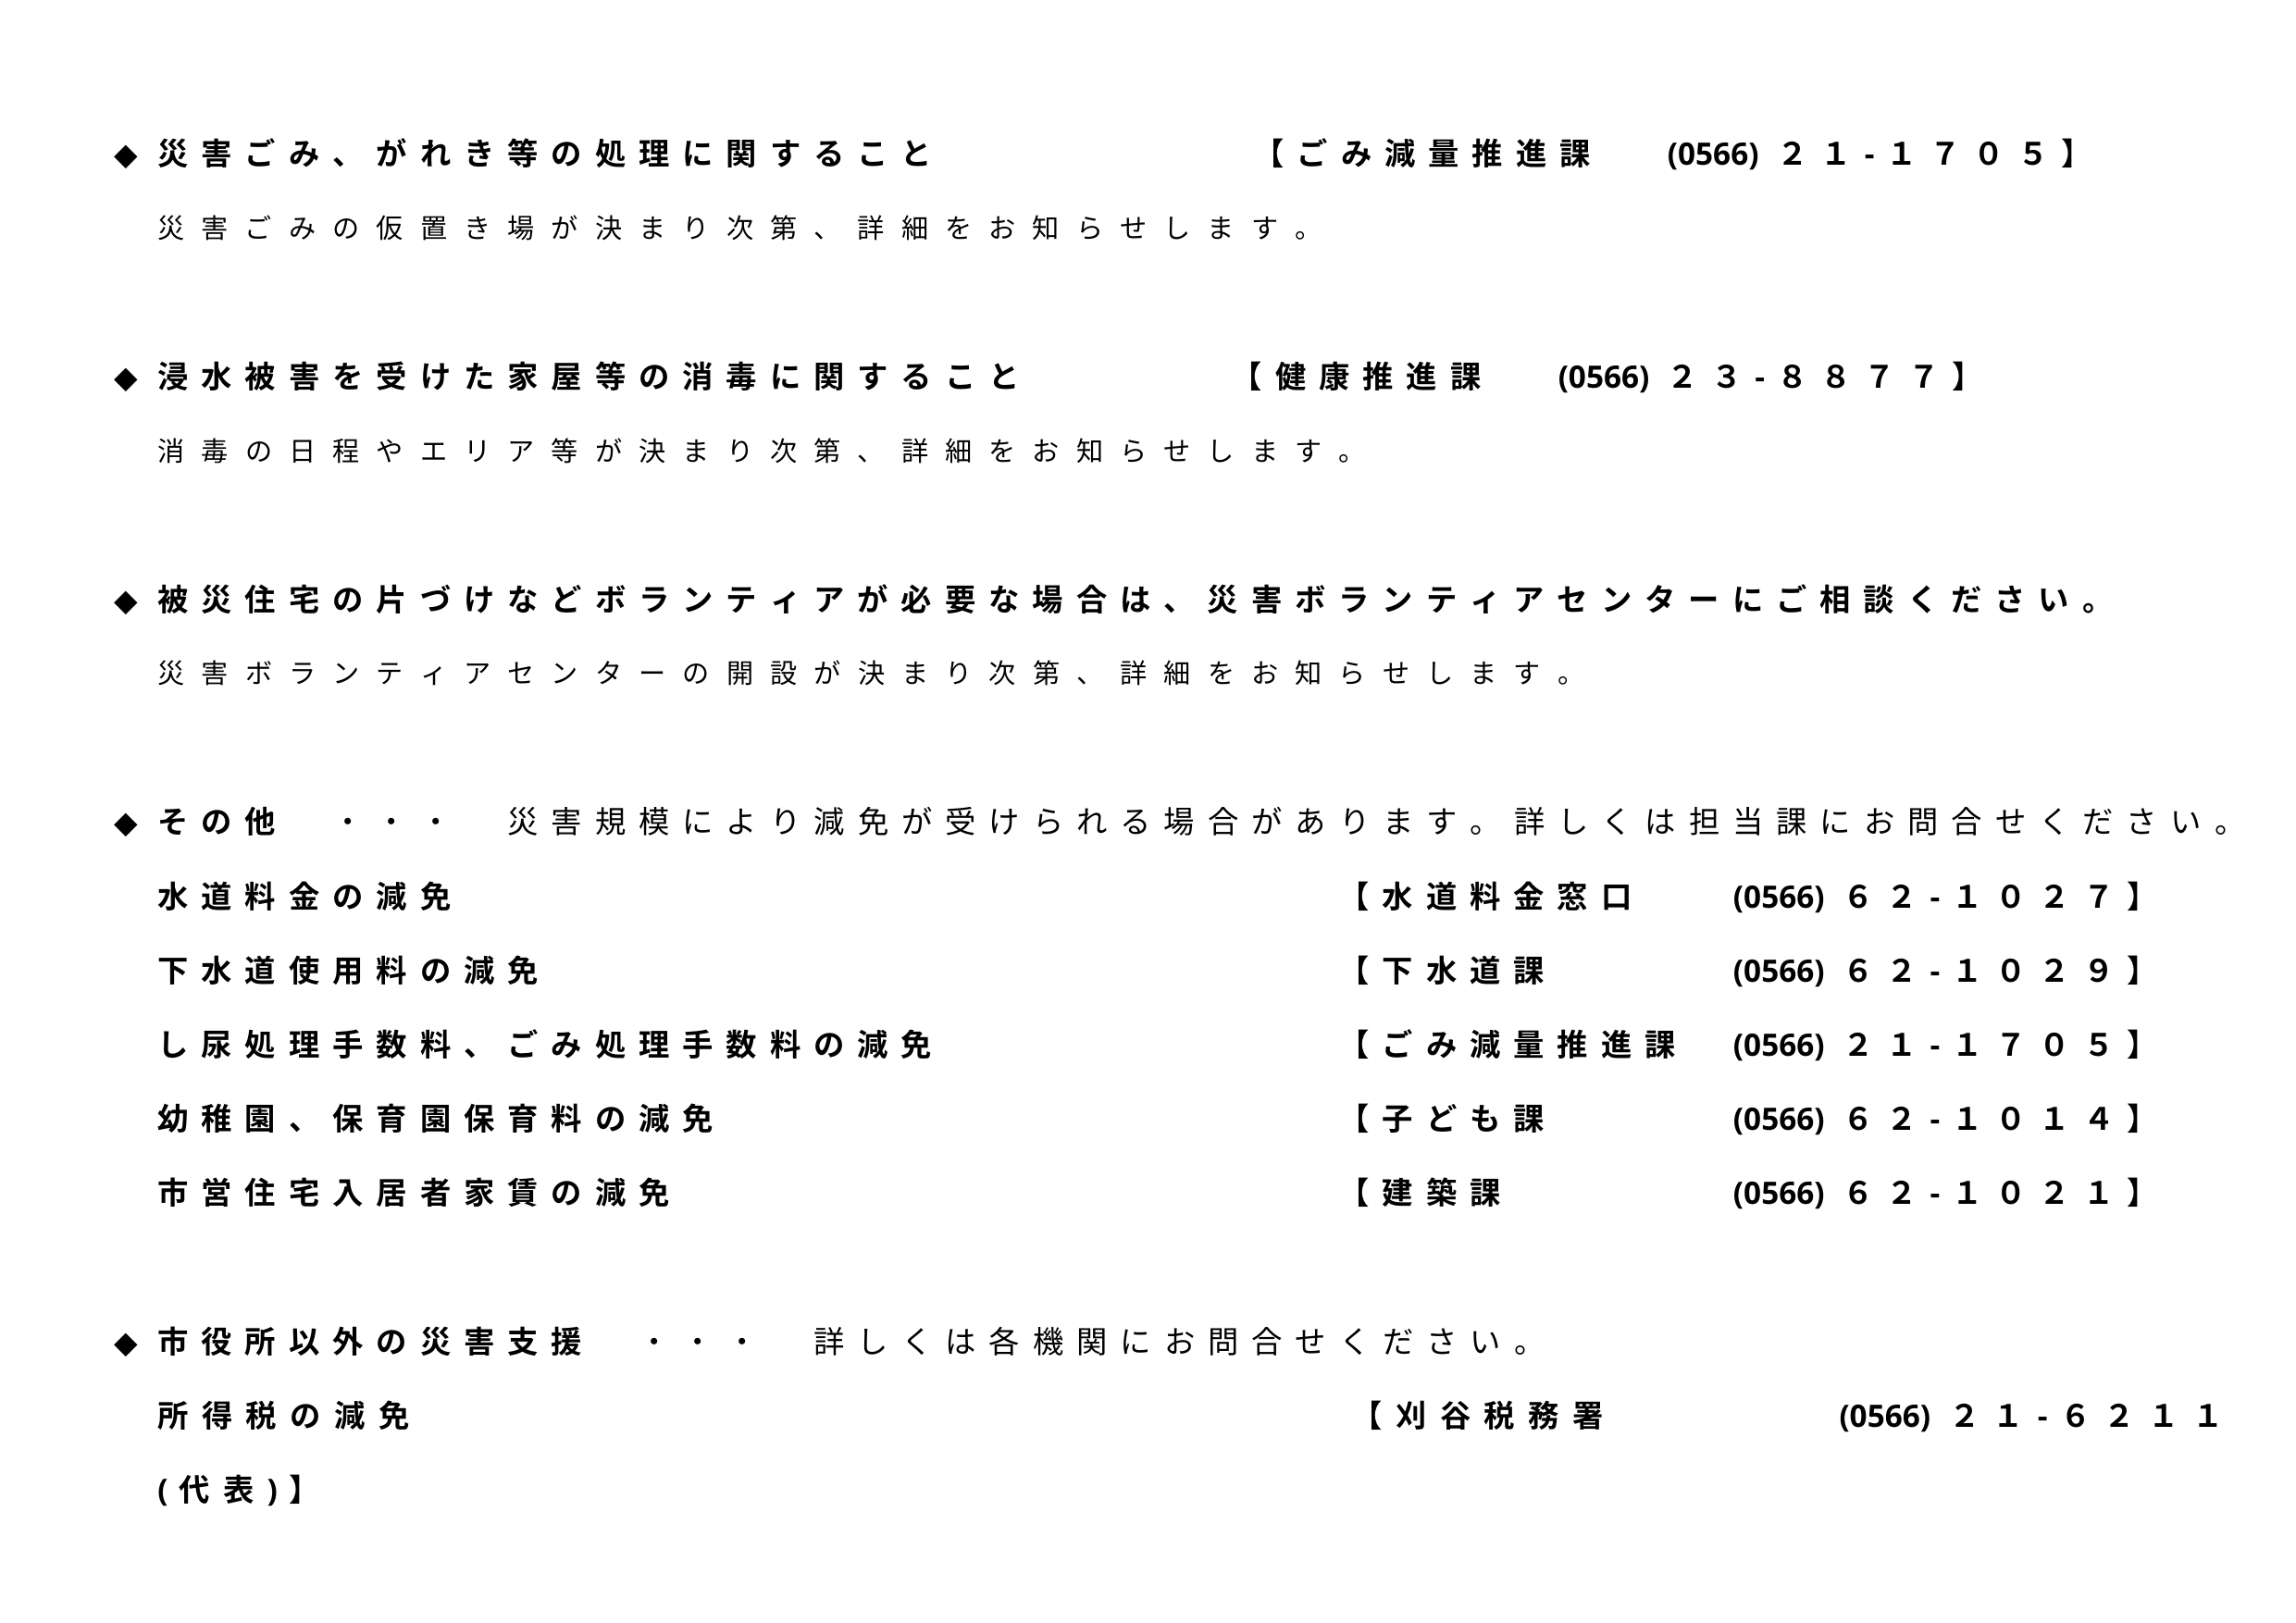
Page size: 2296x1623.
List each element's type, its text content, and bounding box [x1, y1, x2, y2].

list その他 ・・・ 災害規模により減免が受けられる場合があります。詳しくは担当課にお問合せください。 [114, 783, 2236, 858]
text し尿処理手数料、ごみ処理手数料の減免 【ごみ減量推進課 (0566)２１-１７０５】 [154, 1006, 2236, 1080]
text 消毒の日程やエリア等が決まり次第、詳細をお知らせします。 [154, 412, 2236, 487]
list 災害ごみ、がれき等の処理に関すること 【ごみ減量推進課 (0566)２１-１７０５】 [114, 115, 2236, 190]
list 浸水被害を受けた家屋等の消毒に関すること 【健康推進課 (0566)２３-８８７７】 [114, 338, 2236, 412]
list 市役所以外の災害支援 ・・・ 詳しくは各機関にお問合せください。 [114, 1303, 2236, 1377]
text 所得税の減免 【刈谷税務署 (0566)２１-６２１１(代表)】 [154, 1377, 2236, 1525]
text 下水道使用料の減免 【下水道課 (0566)６２-１０２９】 [154, 932, 2236, 1006]
text 災害ごみの仮置き場が決まり次第、詳細をお知らせします。 [154, 190, 2236, 264]
list 被災住宅の片づけなどボランティアが必要な場合は、災害ボランティアセンターにご相談ください。 [114, 561, 2236, 635]
text 災害ボランティアセンターの開設が決まり次第、詳細をお知らせします。 [154, 635, 2236, 709]
text 水道料金の減免 【水道料金窓口 (0566)６２-１０２７】 [154, 858, 2236, 932]
text 幼稚園、保育園保育料の減免 【子ども課 (0566)６２-１０１４】 [154, 1080, 2236, 1154]
text 市営住宅入居者家賃の減免 【建築課 (0566)６２-１０２１】 [154, 1154, 2236, 1229]
